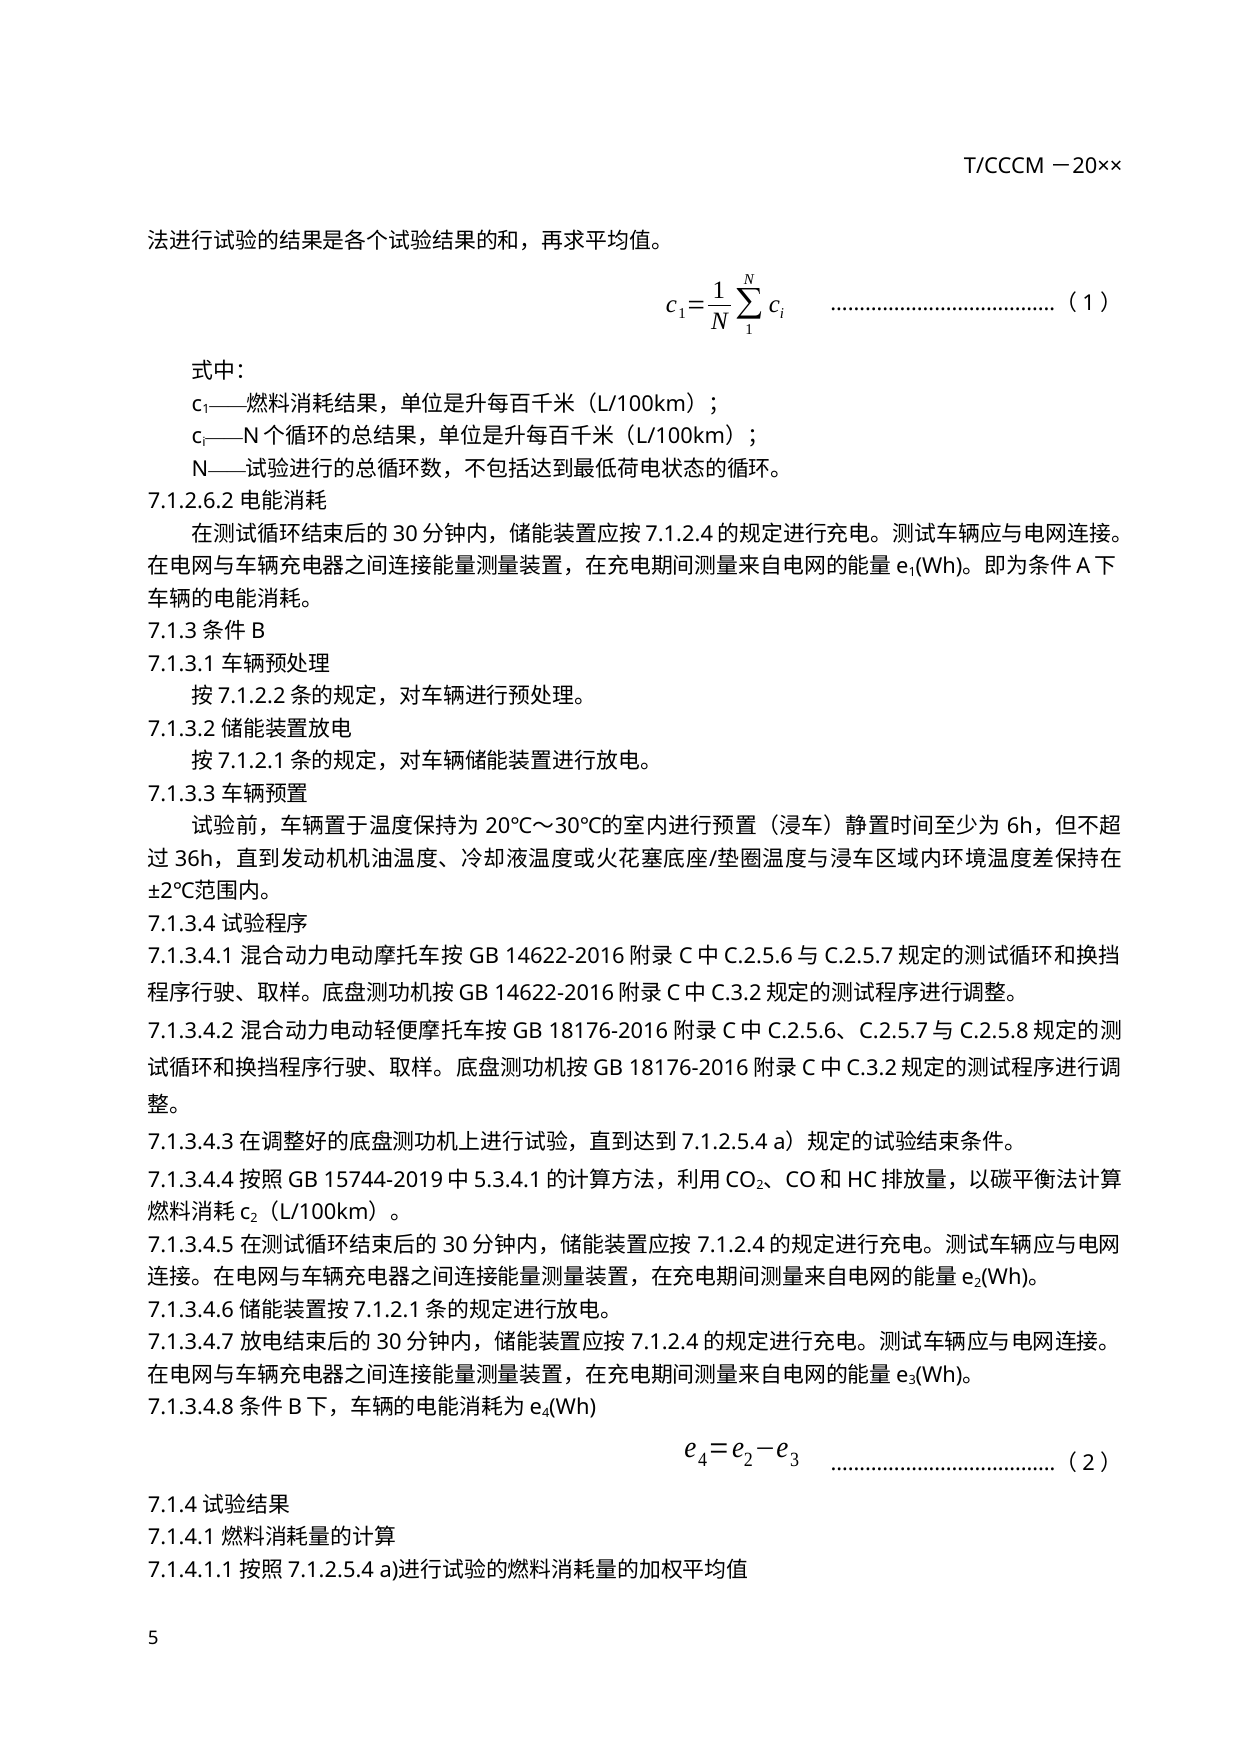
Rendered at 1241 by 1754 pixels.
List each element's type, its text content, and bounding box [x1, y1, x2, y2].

text 试验前，车辆置于温度保持为20℃～30℃的室内进行预置（浸车）静置时间至少为6h，但不超过36h，直到发动机机油温度、冷却液温度或火花塞底座/垫圈温度与浸车区域内环境温度差保持在±2℃范围内。 [148, 808, 1122, 905]
text 7.1.3.4.6 储能装置按7.1.2.1条的规定进行放电。 [148, 1291, 1122, 1324]
text c1——燃料消耗结果，单位是升每百千米（L/100km）； [148, 385, 1122, 418]
text 7.1.3.4.2 混合动力电动轻便摩托车按GB 18176-2016附录C中C.2.5.6、C.2.5.7与C.2.5.8规定的测试循环和换挡程序行驶、取样。底盘测功机按GB 18176-2016附录C中C.3.2规定的测试程序进行调整。 [148, 1012, 1122, 1119]
text 7.1.3.3 车辆预置 [148, 775, 1122, 808]
text 7.1.4 试验结果 [148, 1486, 1122, 1519]
text ci——N个循环的总结果，单位是升每百千米（L/100km）； [148, 418, 1122, 450]
text 7.1.3.1 车辆预处理 [148, 645, 1122, 678]
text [148, 223, 1169, 255]
text …………………………………（ 2 ） [148, 1421, 1122, 1486]
text 7.1.3.2 储能装置放电 [148, 710, 1122, 743]
text 式中： [148, 353, 1122, 385]
text 7.1.3.4.1 混合动力电动摩托车按GB 14622-2016附录C中C.2.5.6与C.2.5.7规定的测试循环和换挡程序行驶、取样。底盘测功机按GB 14622-2016附录C中C.3.2规定的测试程序进行调整。 [148, 938, 1122, 1008]
text 7.1.3.4.5 在测试循环结束后的30分钟内，储能装置应按7.1.2.4的规定进行充电。测试车辆应与电网连接。在电网与车辆充电器之间连接能量测量装置，在充电期间测量来自电网的能量e2(Wh)。 [148, 1226, 1122, 1291]
text N——试验进行的总循环数，不包括达到最低荷电状态的循环。 [148, 450, 1122, 483]
text 7.1.3.4.3 在调整好的底盘测功机上进行试验，直到达到7.1.2.5.4 a）规定的试验结束条件。 [148, 1124, 1122, 1157]
text 7.1.4.1.1 按照7.1.2.5.4 a)进行试验的燃料消耗量的加权平均值 [148, 1551, 1122, 1584]
text 按7.1.2.2条的规定，对车辆进行预处理。 [148, 678, 1122, 710]
text 7.1.3.4.4 按照GB 15744-2019中5.3.4.1的计算方法，利用CO2、CO和HC排放量，以碳平衡法计算燃料消耗c2（L/100km）。 [148, 1161, 1122, 1226]
text 7.1.3.4 试验程序 [148, 905, 1122, 938]
text 7.1.3 条件B [148, 613, 1122, 645]
text 7.1.3.4.8 条件B下，车辆的电能消耗为e4(Wh) [148, 1389, 1122, 1421]
text 7.1.4.1 燃料消耗量的计算 [148, 1519, 1122, 1551]
text …………………………………（ 1 ） [148, 255, 1122, 353]
text 7.1.2.6.2 电能消耗 [148, 483, 1122, 515]
text 在测试循环结束后的30分钟内，储能装置应按7.1.2.4的规定进行充电。测试车辆应与电网连接。在电网与车辆充电器之间连接能量测量装置，在充电期间测量来自电网的能量e1(Wh)。即为条件A下车辆的电能消耗。 [148, 515, 1122, 613]
text 按7.1.2.1条的规定，对车辆储能装置进行放电。 [148, 743, 1122, 775]
text 7.1.3.4.7 放电结束后的30分钟内，储能装置应按7.1.2.4的规定进行充电。测试车辆应与电网连接。在电网与车辆充电器之间连接能量测量装置，在充电期间测量来自电网的能量e3(Wh)。 [148, 1324, 1122, 1389]
